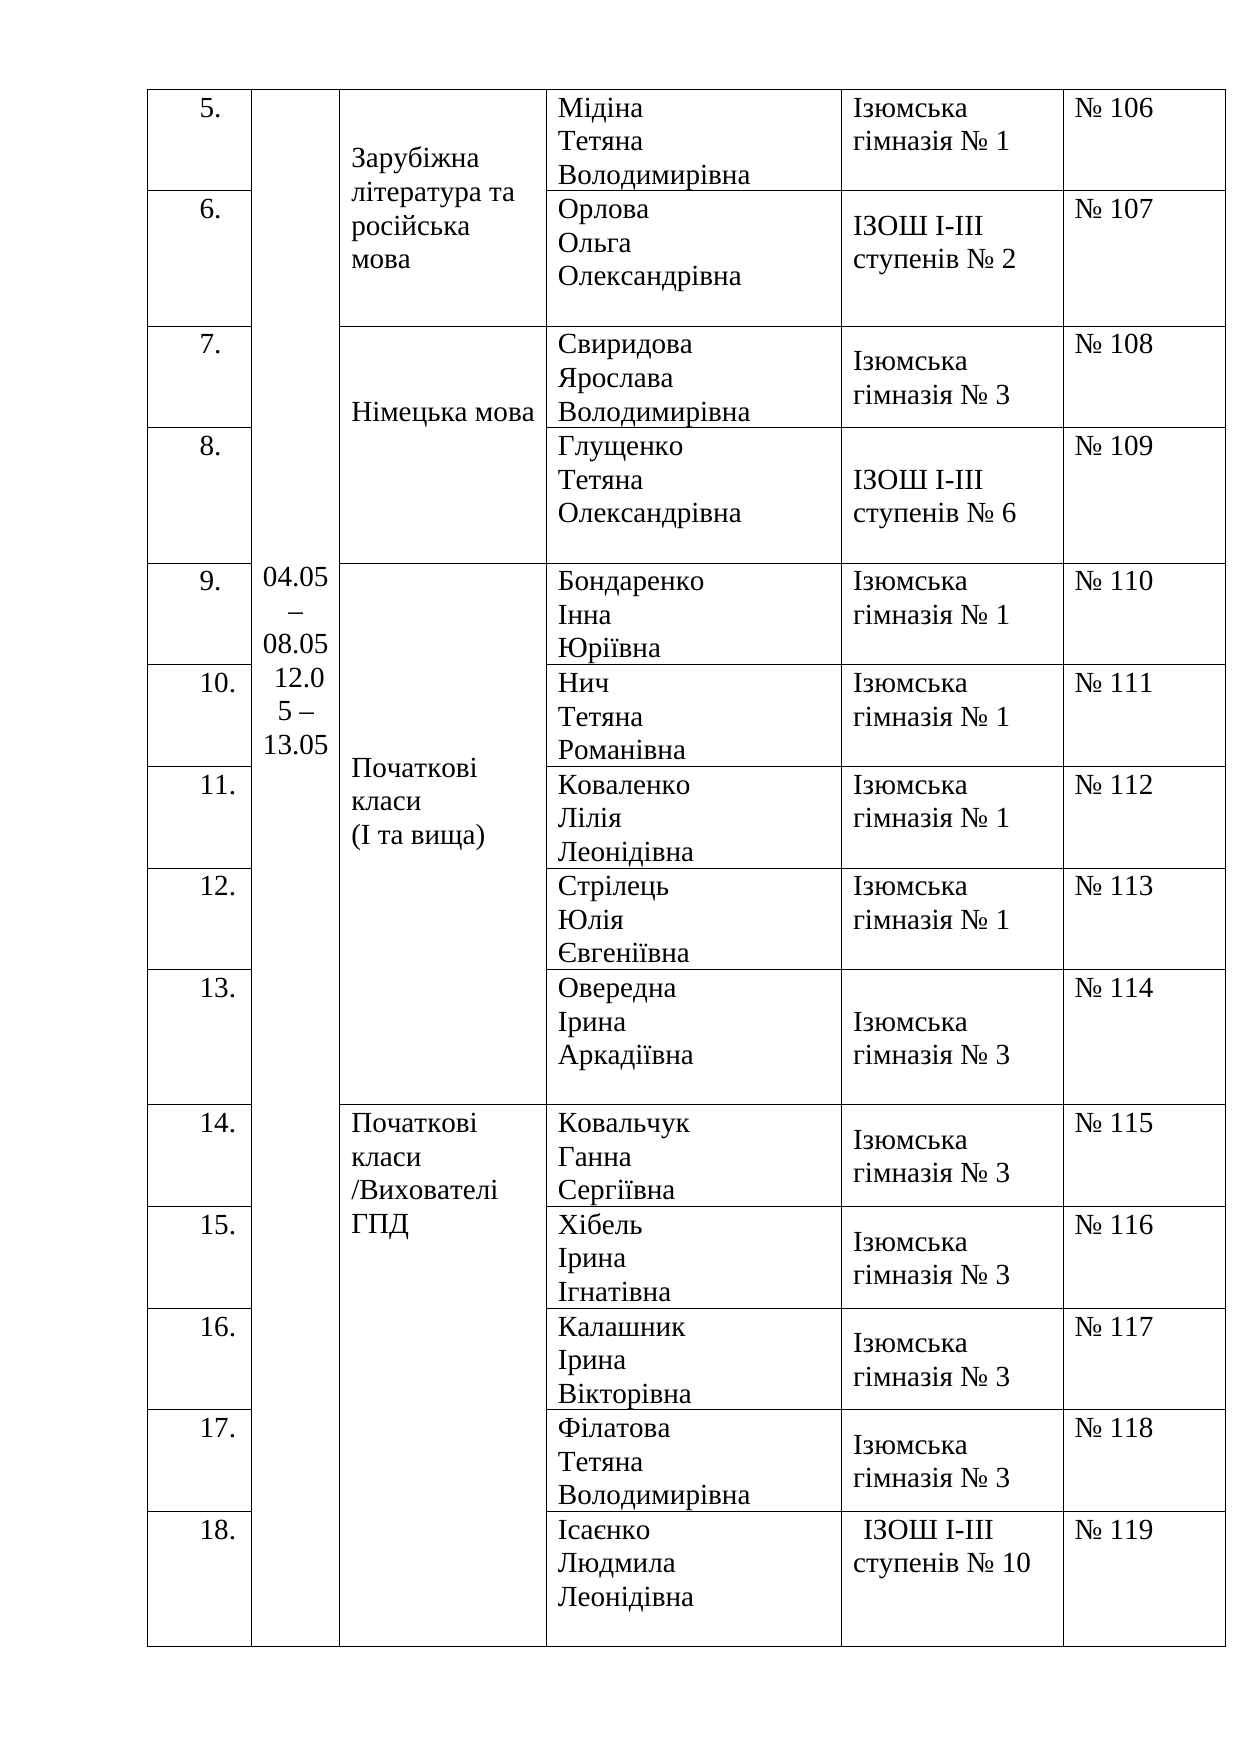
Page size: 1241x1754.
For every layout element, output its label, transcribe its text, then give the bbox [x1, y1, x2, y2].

table_cell Ізюмська гімназія № 1 [842, 665, 1063, 766]
table_cell Ізюмська гімназія № 1 [842, 869, 1063, 969]
table_cell Коваленко Лілія Леонідівна [547, 767, 841, 867]
table_cell Глущенко Тетяна Олександрівна [547, 428, 841, 562]
table_cell Ізюмська гімназія № 3 [842, 327, 1063, 427]
table_cell № 109 [1064, 428, 1225, 562]
table_cell № 112 [1064, 767, 1225, 867]
table_cell [148, 1512, 251, 1646]
table_cell Ісаєнко Людмила Леонідівна [547, 1512, 841, 1646]
table_cell № 108 [1064, 327, 1225, 427]
table_cell [148, 1207, 251, 1308]
table_cell Хібель Ірина Ігнатівна [547, 1207, 841, 1308]
table_cell № 117 [1064, 1309, 1225, 1409]
table_cell Ізюмська гімназія № 3 [842, 970, 1063, 1104]
table_cell ІЗОШ І-ІІІ ступенів № 6 [842, 428, 1063, 562]
table_cell Ізюмська гімназія № 1 [842, 767, 1063, 867]
table_cell ІЗОШ І-ІІІ ступенів № 10 [842, 1512, 1063, 1646]
table_cell Німецька мова [340, 327, 546, 562]
table_cell Ізюмська гімназія № 1 [842, 564, 1063, 664]
table_cell Калашник Ірина Вікторівна [547, 1309, 841, 1409]
table_cell Стрілець Юлія Євгеніївна [547, 869, 841, 969]
table_cell № 110 [1064, 564, 1225, 664]
table_cell № 116 [1064, 1207, 1225, 1308]
table_cell № 114 [1064, 970, 1225, 1104]
table_cell [148, 428, 251, 562]
table_cell Початкові класи /Вихователі ГПД [340, 1105, 546, 1646]
table_cell Ізюмська гімназія № 3 [842, 1309, 1063, 1409]
table_cell [148, 1410, 251, 1511]
table_cell [148, 327, 251, 427]
table_cell ІЗОШ І-ІІІ ступенів № 2 [842, 191, 1063, 326]
table_cell Ізюмська гімназія № 3 [842, 1207, 1063, 1308]
table_cell Зарубіжна література та російська мова [340, 90, 546, 326]
table_cell Бондаренко Інна Юріївна [547, 564, 841, 664]
table_cell [148, 869, 251, 969]
table_cell Орлова Ольга Олександрівна [547, 191, 841, 326]
table_cell [148, 970, 251, 1104]
table_cell Ізюмська гімназія № 3 [842, 1410, 1063, 1511]
table_cell Ізюмська гімназія № 1 [842, 90, 1063, 190]
table_cell [148, 564, 251, 664]
table_cell Нич Тетяна Романівна [547, 665, 841, 766]
table_cell Ковальчук Ганна Сергіївна [547, 1105, 841, 1206]
table_cell № 107 [1064, 191, 1225, 326]
table_cell Свиридова Ярослава Володимирівна [547, 327, 841, 427]
table_cell [148, 665, 251, 766]
table_cell Початкові класи (І та вища) [340, 564, 546, 1104]
table_cell [148, 1105, 251, 1206]
table_cell Ізюмська гімназія № 3 [842, 1105, 1063, 1206]
table_cell Філатова Тетяна Володимирівна [547, 1410, 841, 1511]
table_cell [148, 191, 251, 326]
table_cell № 118 [1064, 1410, 1225, 1511]
table_cell Мідіна Тетяна Володимирівна [547, 90, 841, 190]
table_cell Овередна Ірина Аркадіївна [547, 970, 841, 1104]
table_cell [148, 90, 251, 190]
table_cell [148, 1309, 251, 1409]
table_cell № 111 [1064, 665, 1225, 766]
table_cell № 106 [1064, 90, 1225, 190]
table_cell № 119 [1064, 1512, 1225, 1646]
table_cell № 115 [1064, 1105, 1225, 1206]
table_cell [148, 767, 251, 867]
table_cell № 113 [1064, 869, 1225, 969]
